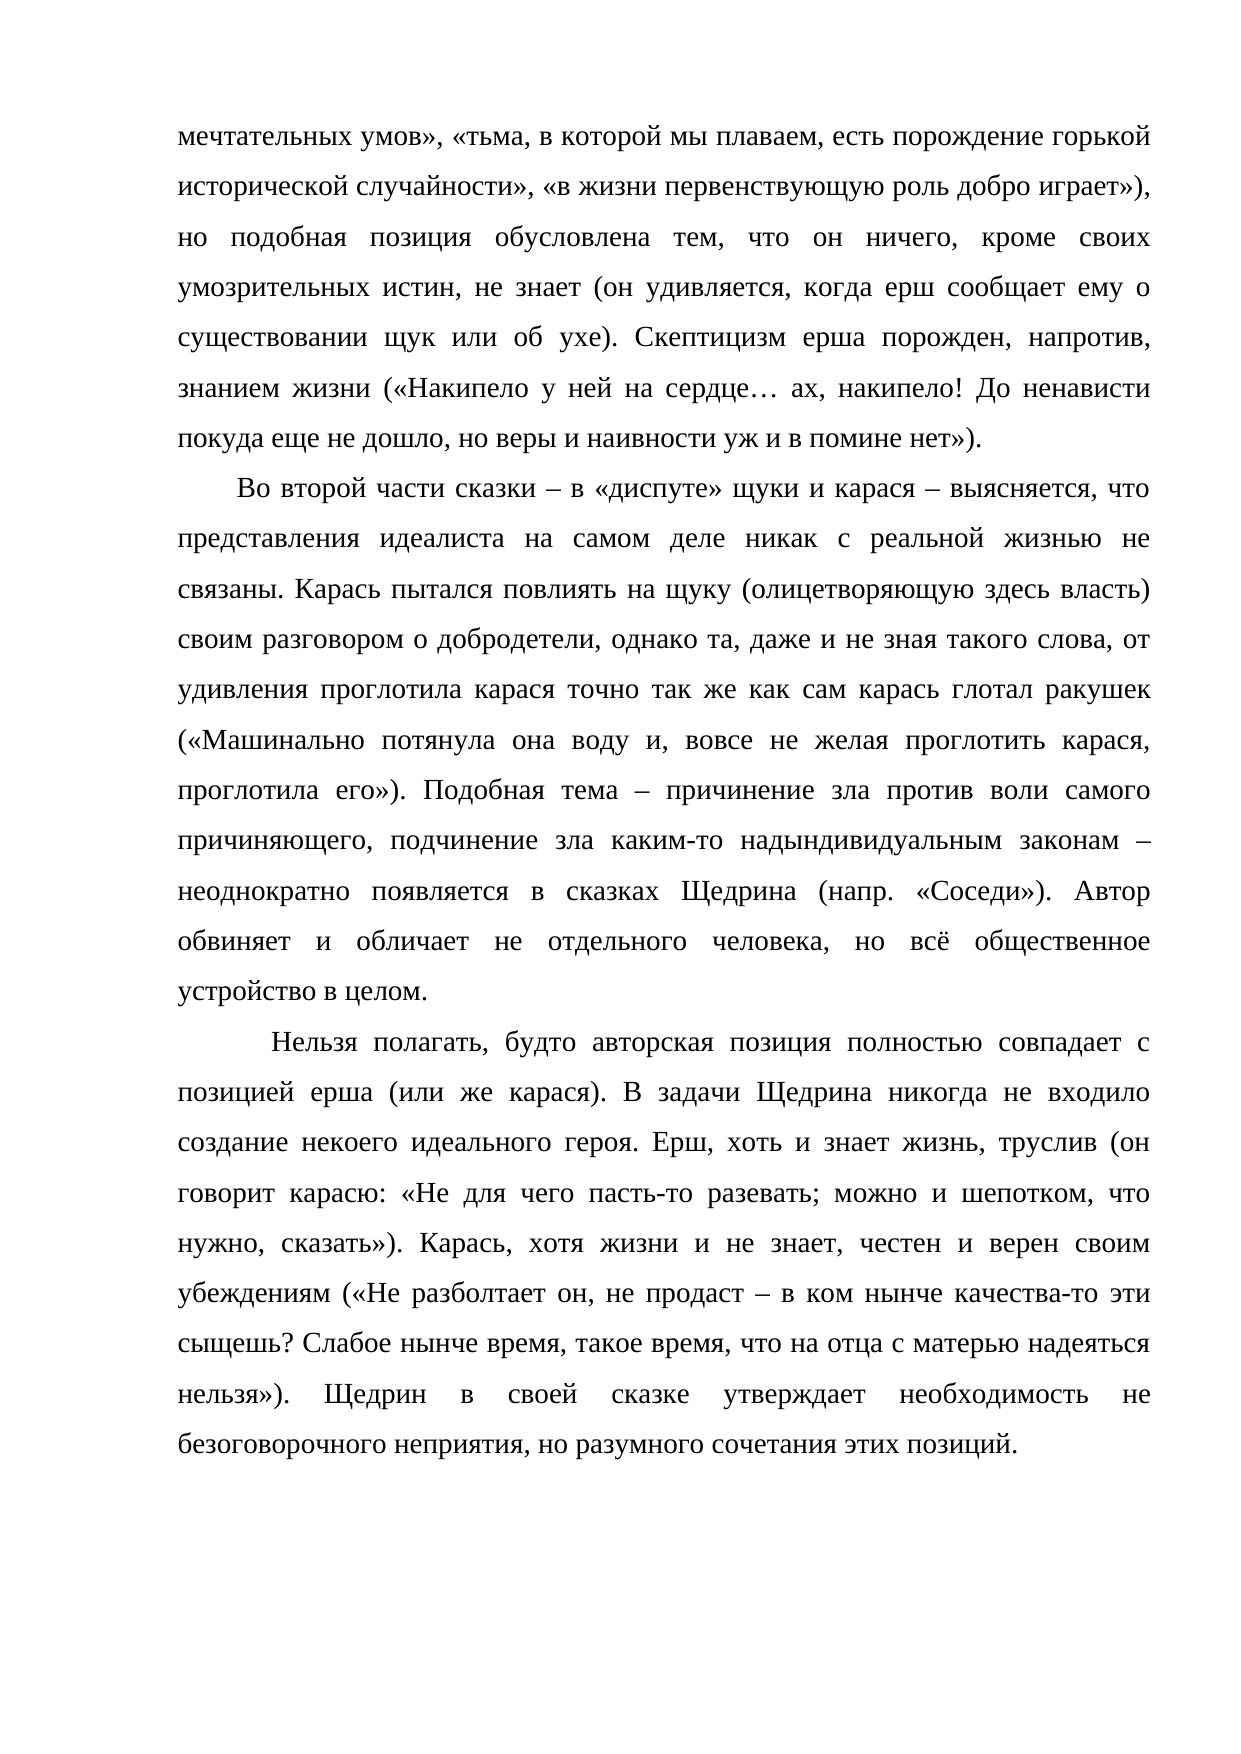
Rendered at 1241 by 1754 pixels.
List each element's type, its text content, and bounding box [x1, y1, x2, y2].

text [177, 118, 1152, 453]
text Нельзя полагать, будто авторская позиция полностью совпадает с позицией ерша (или же карася). В задачи Щедрина никогда не входило создание некоего идеального героя. Ерш, хоть и знает жизнь, труслив (он говорит карасю: «Не для чего пасть-то разевать; можно и шепотком, что нужно, сказать»). Карась, хотя жизни и не знает, честен и верен своим убеждениям («Не разболтает он, не продаст – в ком нынче качества-то эти сыщешь? Слабое нынче время, такое время, что на отца с матерью надеяться нельзя»). Щедрин в своей сказке утверждает необходимость не безоговорочного неприятия, но разумного сочетания этих позиций. [177, 1024, 1152, 1460]
text Во второй части сказки – в «диспуте» щуки и карася – выясняется, что представления идеалиста на самом деле никак с реальной жизнью не связаны. Карась пытался повлиять на щуку (олицетворяющую здесь власть) своим разговором о добродетели, однако та, даже и не зная такого слова, от удивления проглотила карася точно так же как сам карась глотал ракушек («Машинально потянула она воду и, вовсе не желая проглотить карася, проглотила его»). Подобная тема – причинение зла против воли самого причиняющего, подчинение зла каким-то надындивидуальным законам – неоднократно появляется в сказках Щедрина (напр. «Соседи»). Автор обвиняет и обличает не отдельного человека, но всё общественное устройство в целом. [177, 470, 1152, 1007]
